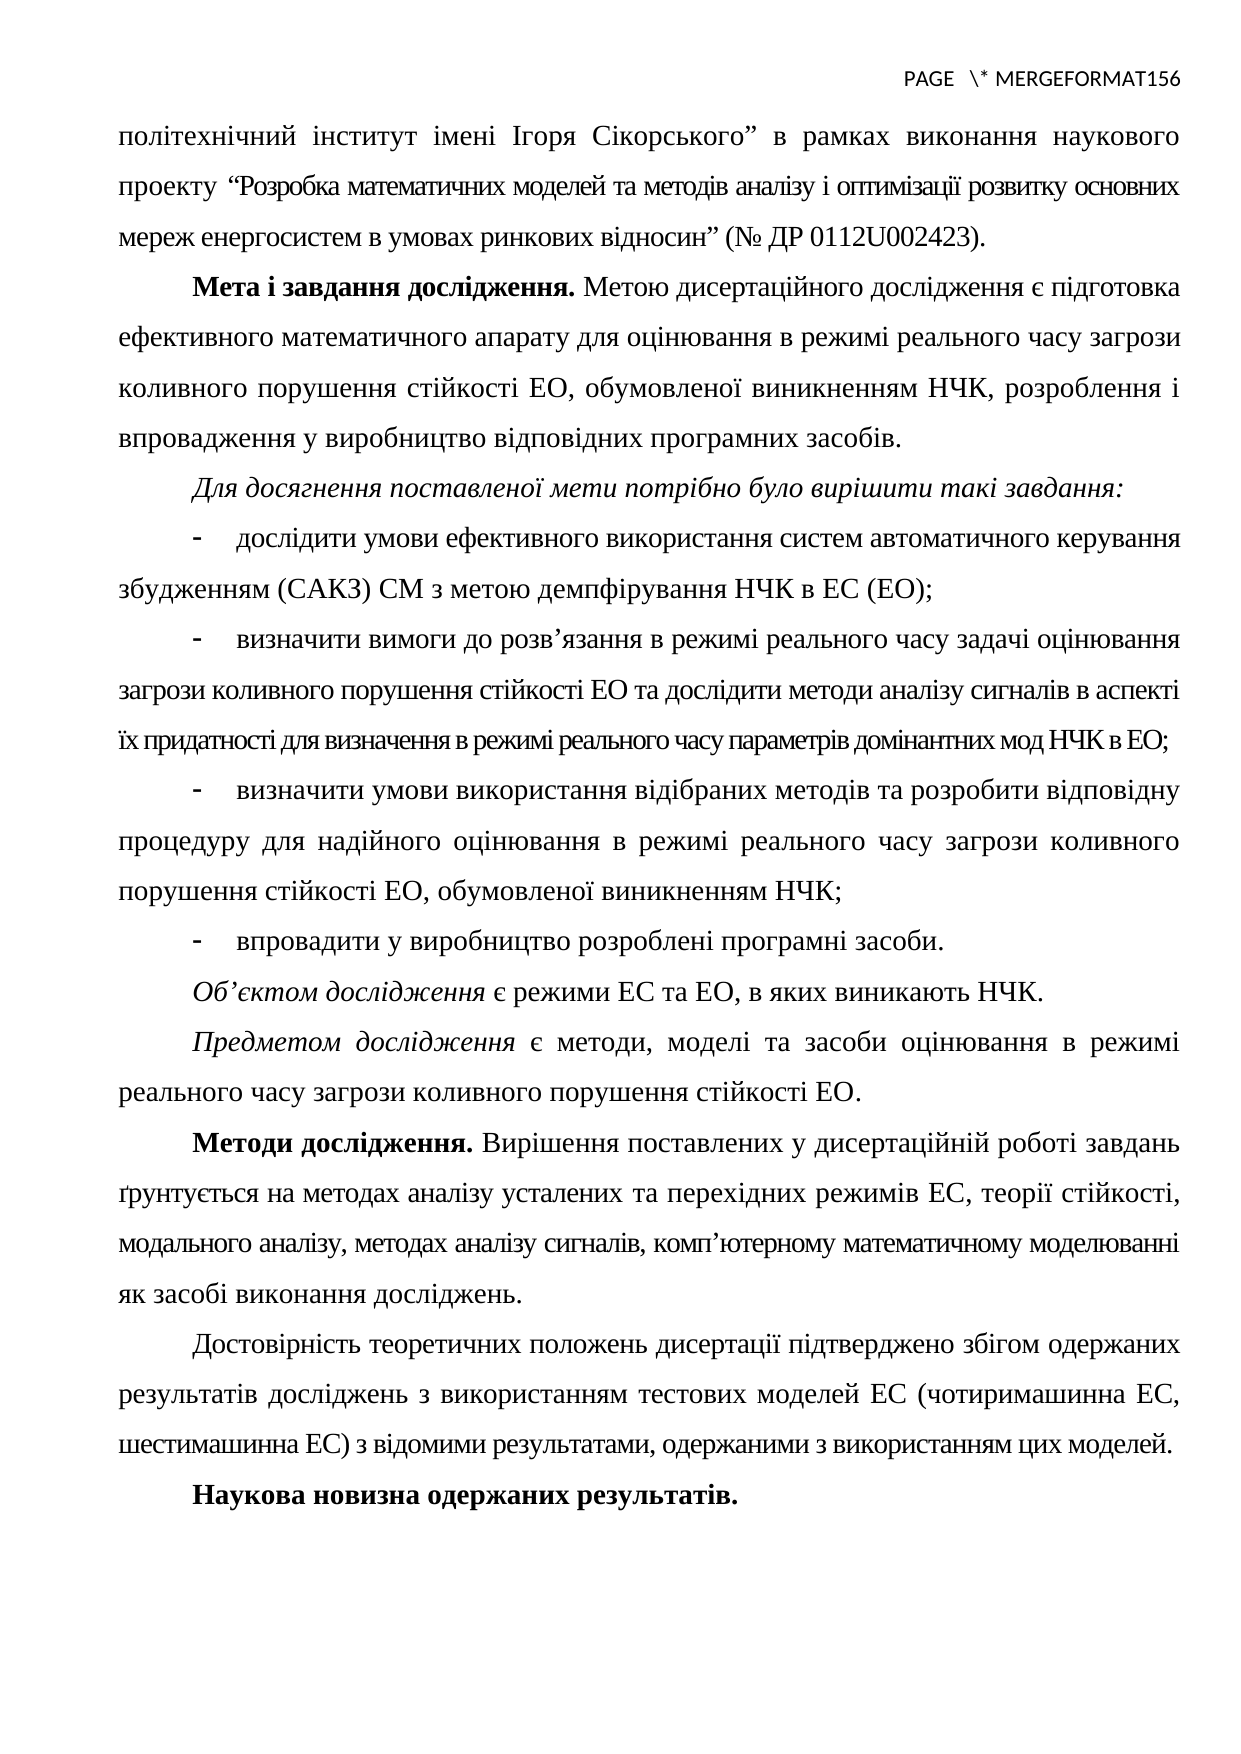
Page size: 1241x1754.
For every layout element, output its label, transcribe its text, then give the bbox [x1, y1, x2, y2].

list дослідити умови ефективного використання систем автоматичного керування збудженням (САКЗ) СМ з метою демпфірування НЧК в ЕС (ЕО); [118, 521, 1181, 604]
list Об’єктом дослідження є режими ЕС та ЕО, в яких виникають НЧК. [118, 974, 1181, 1007]
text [118, 118, 1181, 252]
list Методи дослідження. Вирішення поставлених у дисертаційній роботі завдань ґрунтується на методах аналізу усталених та перехідних режимів ЕС, теорії стійкості, модального аналізу, методах аналізу сигналів, комп’ютерному математичному моделюванні як засобі виконання досліджень. [118, 1125, 1181, 1309]
list Наукова новизна одержаних результатів. [118, 1477, 1181, 1511]
list Мета і завдання дослідження. Метою дисертаційного дослідження є підготовка ефективного математичного апарату для оцінювання в режимі реального часу загрози коливного порушення стійкості ЕО, обумовленої виникненням НЧК, розроблення і впровадження у виробництво відповідних програмних засобів. [118, 269, 1181, 453]
list визначити вимоги до розв’язання в режимі реального часу задачі оцінювання загрози коливного порушення стійкості ЕО та дослідити методи аналізу сигналів в аспекті їх придатності для визначення в режимі реального часу параметрів домінантних мод НЧК в ЕО; [118, 621, 1181, 756]
list Предметом дослідження є методи, моделі та засоби оцінювання в режимі реального часу загрози коливного порушення стійкості ЕО. [118, 1024, 1181, 1108]
list Достовірність теоретичних положень дисертації підтверджено збігом одержаних результатів досліджень з використанням тестових моделей ЕС (чотиримашинна ЕС, шестимашинна ЕС) з відомими результатами, одержаними з використанням цих моделей. [118, 1326, 1181, 1460]
list визначити умови використання відібраних методів та розробити відповідну процедуру для надійного оцінювання в режимі реального часу загрози коливного порушення стійкості ЕО, обумовленої виникненням НЧК; [118, 772, 1181, 907]
list Для досягнення поставленої мети потрібно було вирішити такі завдання: [193, 470, 1181, 504]
list впровадити у виробництво розроблені програмні засоби. [118, 923, 1181, 957]
